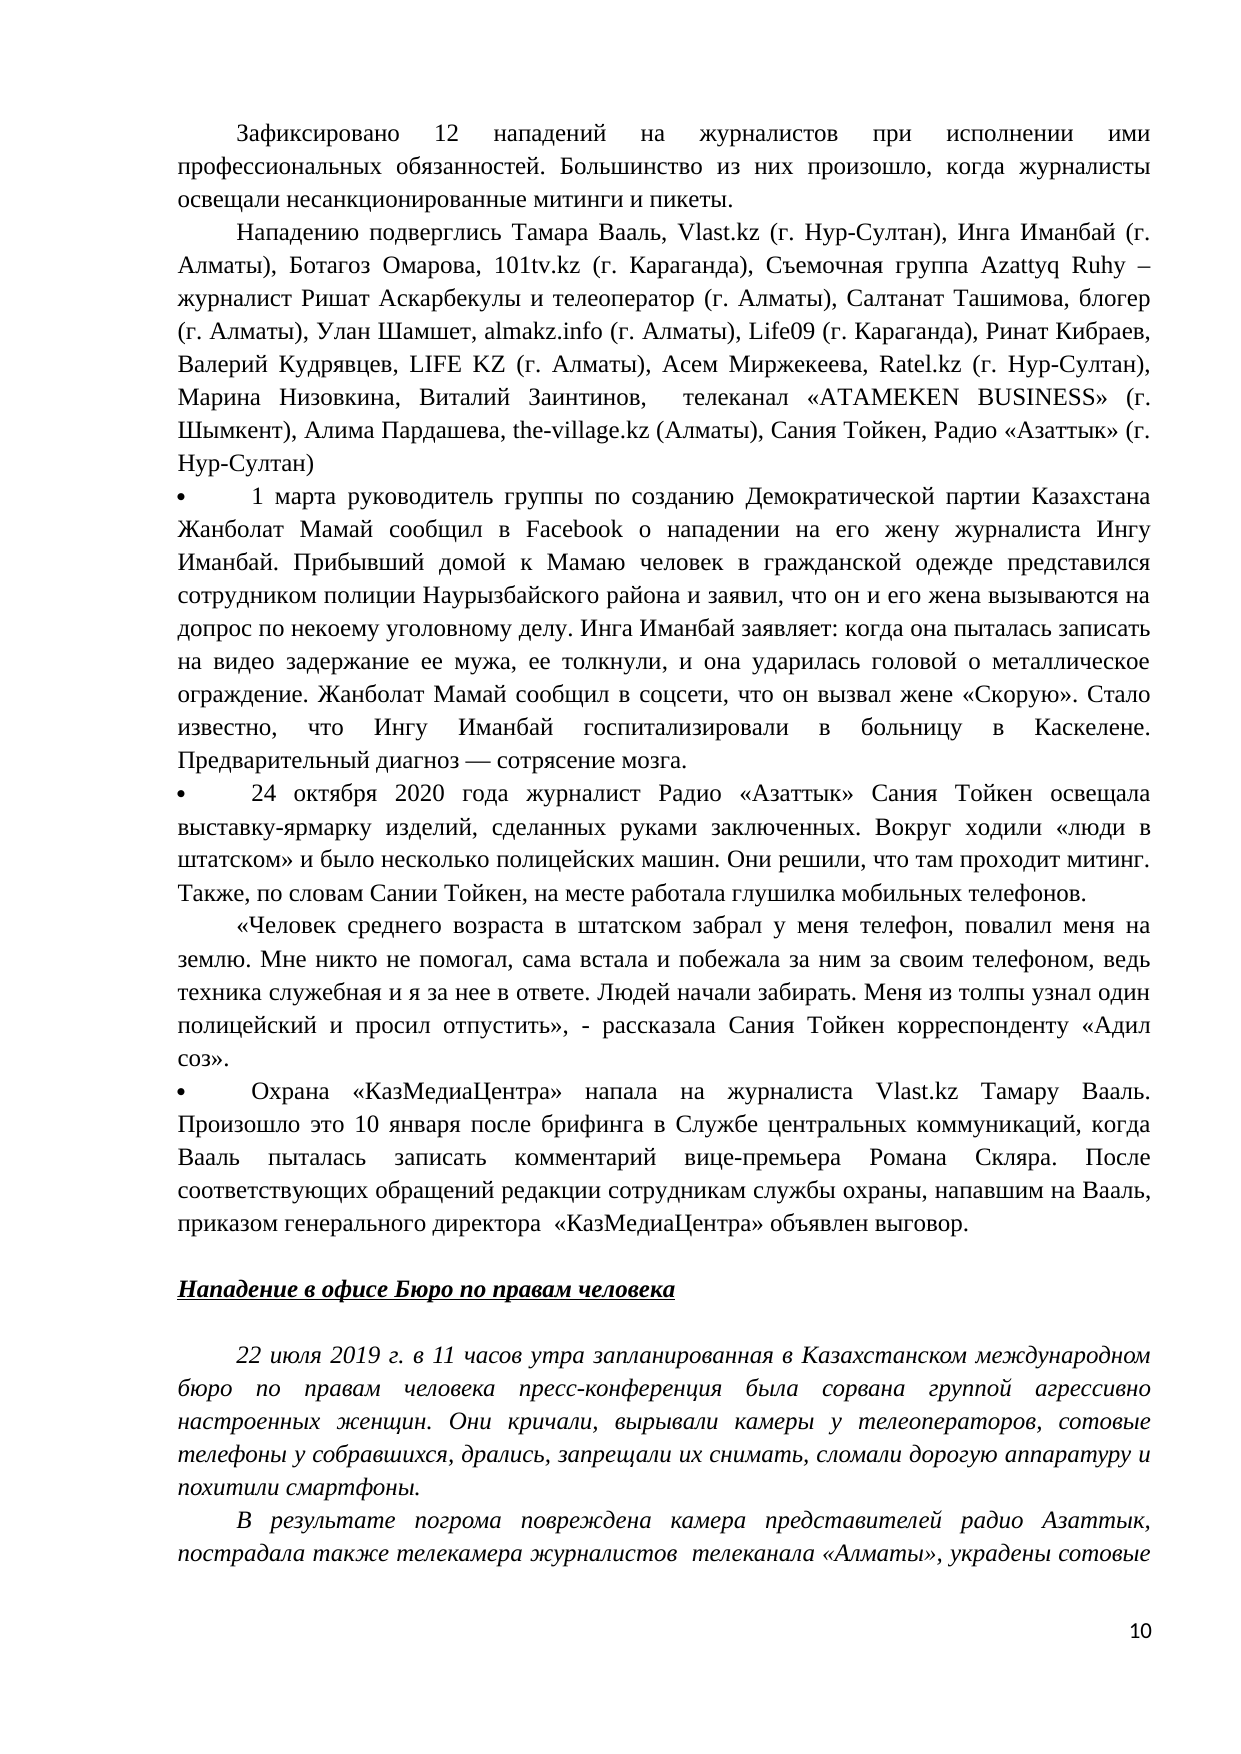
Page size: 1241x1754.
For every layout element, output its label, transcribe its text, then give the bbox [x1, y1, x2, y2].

subtitle Нападение в офисе Бюро по правам человека [177, 1274, 1152, 1303]
text 22 июля 2019 г. в 11 часов утра запланированная в Казахстанском международном бюро по правам человека пресс-конференция была сорвана группой агрессивно настроенных женщин. Они кричали, вырывали камеры у телеоператоров, сотовые телефоны у собравшихся, дрались, запрещали их снимать, сломали дорогую аппаратуру и похитили смартфоны. [177, 1340, 1152, 1501]
text Нападению подверглись Тамара Вааль, Vlast.kz (г. Нур-Султан), Инга Иманбай (г. Алматы), Ботагоз Омарова, 101tv.kz (г. Караганда), Съемочная группа Azattyq Ruhy – журналист Ришат Аскарбекулы и телеоператор (г. Алматы), Салтанат Ташимова, блогер (г. Алматы), Улан Шамшет, almakz.info (г. Алматы), Life09 (г. Караганда), Ринат Кибраев, Валерий Кудрявцев, LIFE KZ (г. Алматы), Асем Миржекеева, Ratel.kz (г. Нур-Султан), Марина Низовкина, Виталий Заинтинов, телеканал «ATAMEKEN BUSINESS» (г. Шымкент), Алима Пардашева, the-village.kz (Алматы), Сания Тойкен, Радио «Азаттык» (г. Нур-Султан) [177, 217, 1152, 477]
text Зафиксировано 12 нападений на журналистов при исполнении ими профессиональных обязанностей. Большинство из них произошло, когда журналисты освещали несанкционированные митинги и пикеты. [177, 118, 1152, 213]
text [177, 1505, 1152, 1567]
text «Человек среднего возраста в штатском забрал у меня телефон, повалил меня на землю. Мне никто не помогал, сама встала и побежала за ним за своим телефоном, ведь техника служебная и я за нее в ответе. Людей начали забирать. Меня из толпы узнал один полицейский и просил отпустить», - рассказала Сания Тойкен корреспонденту «Адил соз». [177, 911, 1152, 1071]
list 1 марта руководитель группы по созданию Демократической партии Казахстана Жанболат Мамай сообщил в Facebook о нападении на его жену журналиста Ингу Иманбай. Прибывший домой к Мамаю человек в гражданской одежде представился сотрудником полиции Наурызбайского района и заявил, что он и его жена вызываются на допрос по некоему уголовному делу. Инга Иманбай заявляет: когда она пыталась записать на видео задержание ее мужа, ее толкнули, и она ударилась головой о металлическое ограждение. Жанболат Мамай сообщил в соцсети, что он вызвал жене «Скорую». Стало известно, что Ингу Иманбай госпитализировали в больницу в Каскелене. Предварительный диагноз — сотрясение мозга. [177, 481, 1152, 774]
list 24 октября 2020 года журналист Радио «Азаттык» Сания Тойкен освещала выставку-ярмарку изделий, сделанных руками заключенных. Вокруг ходили «люди в штатском» и было несколько полицейских машин. Они решили, что там проходит митинг. Также, по словам Сании Тойкен, на месте работала глушилка мобильных телефонов. [177, 778, 1152, 906]
list Охрана «КазМедиаЦентра» напала на журналиста Vlast.kz Тамару Вааль. Произошло это 10 января после брифинга в Службе центральных коммуникаций, когда Вааль пыталась записать комментарий вице-премьера Романа Скляра. После соответствующих обращений редакции сотрудникам службы охраны, напавшим на Вааль, приказом генерального директора «КазМедиаЦентра» объявлен выговор. [177, 1076, 1152, 1237]
